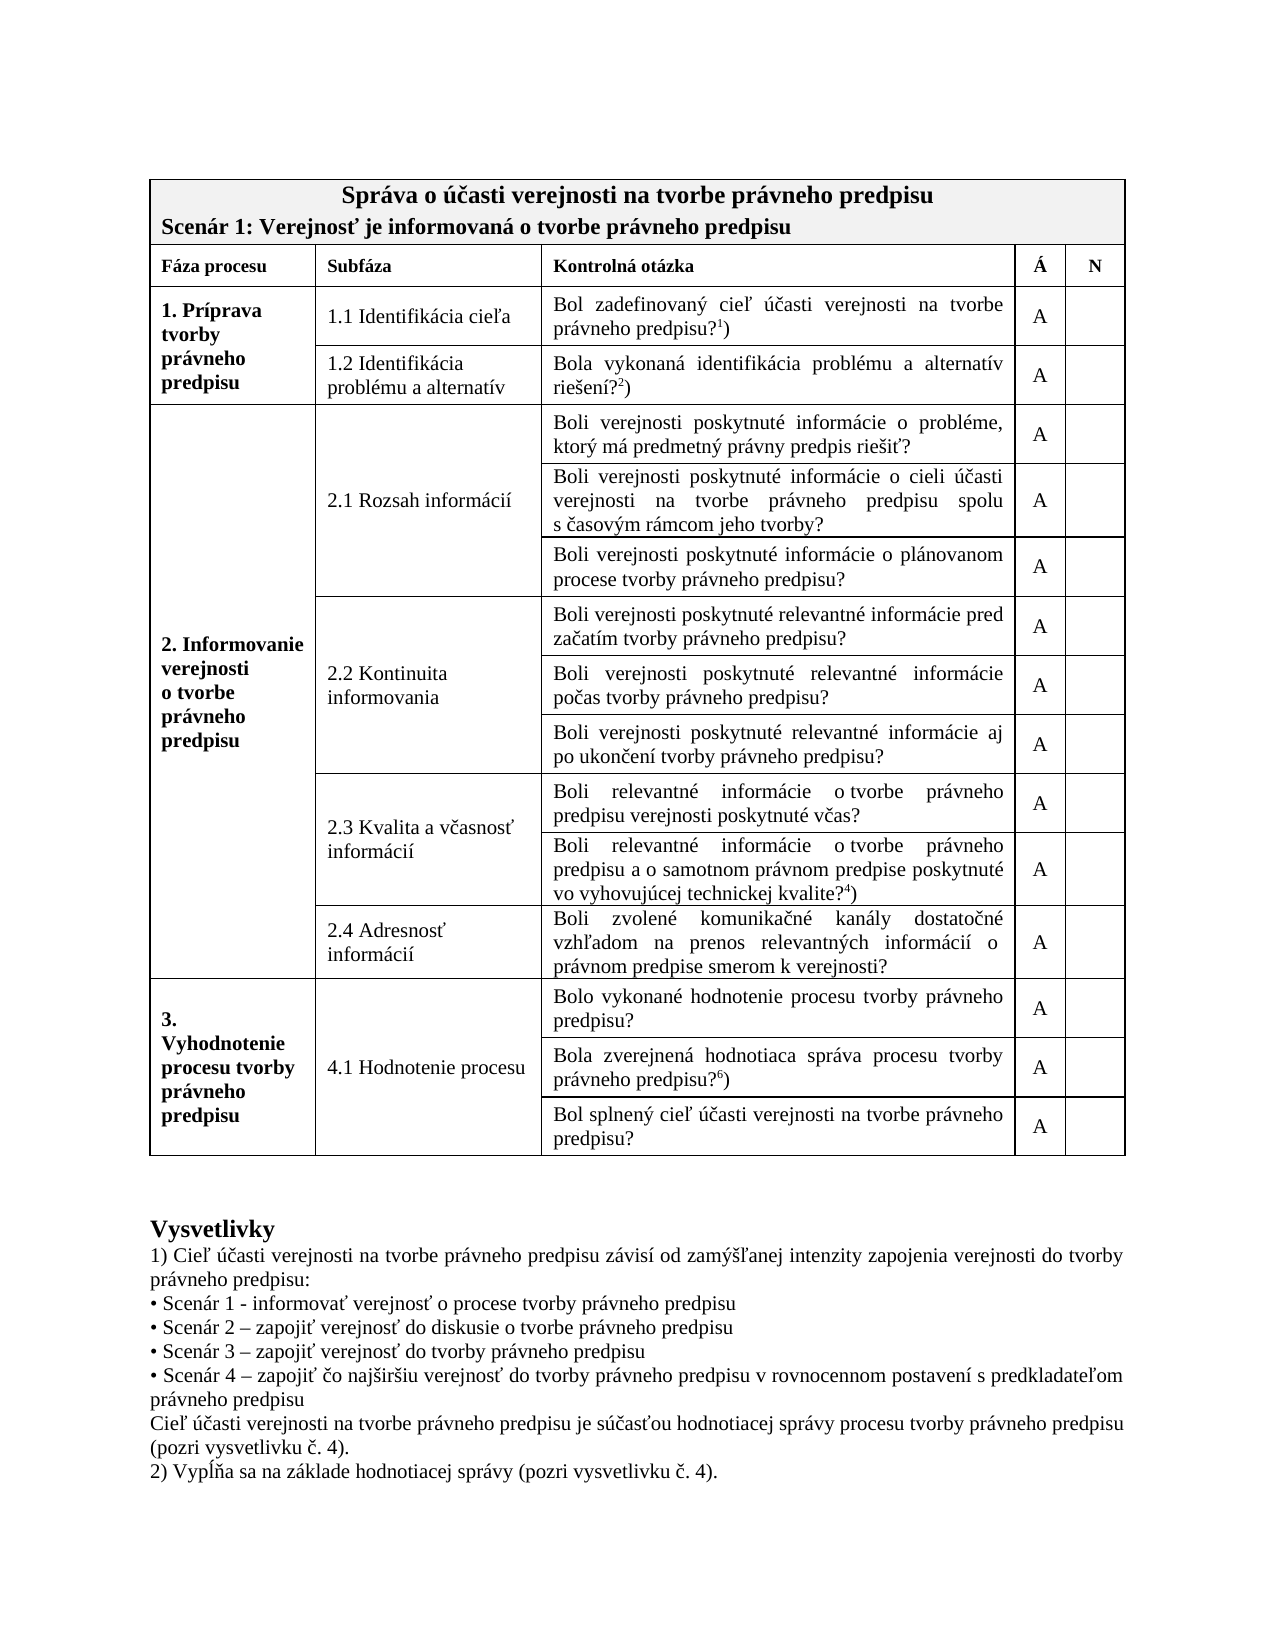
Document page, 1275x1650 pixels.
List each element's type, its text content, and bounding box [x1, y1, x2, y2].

text Cieľ účasti verejnosti na tvorbe právneho predpisu je súčasťou hodnotiacej správy procesu tvorby právneho predpisu (pozri vysvetlivku č. 4). [150, 1411, 1125, 1459]
table_cell A [1016, 597, 1065, 654]
table_cell Boli verejnosti poskytnuté relevantné informácie pred začatím tvorby právneho predpisu? [542, 597, 1014, 654]
table_cell A [1016, 833, 1065, 905]
text 2) Vypĺňa sa na základe hodnotiacej správy (pozri vysvetlivku č. 4). [150, 1459, 1125, 1483]
table_cell [1066, 656, 1124, 714]
table_cell A [1016, 538, 1065, 596]
table_cell [1066, 464, 1124, 536]
table_cell Boli verejnosti poskytnuté informácie o plánovanom procese tvorby právneho predpisu? [542, 538, 1014, 596]
table_cell [1066, 979, 1124, 1037]
table_cell A [1016, 1038, 1065, 1096]
table_cell [1066, 715, 1124, 773]
table_cell 2.1 Rozsah informácií [316, 405, 541, 596]
table_cell 2. Informovanie verejnosti o tvorbe právneho predpisu [151, 405, 315, 978]
table_cell [1066, 405, 1124, 463]
table_cell [1066, 774, 1124, 832]
text • Scenár 2 – zapojiť verejnosť do diskusie o tvorbe právneho predpisu [150, 1315, 1125, 1339]
table_cell 1. Príprava tvorby právneho predpisu [151, 287, 315, 404]
table_cell A [1016, 656, 1065, 714]
table_cell Bol zadefinovaný cieľ účasti verejnosti na tvorbe právneho predpisu?1) [542, 287, 1014, 345]
table_cell Kontrolná otázka [542, 245, 1014, 286]
table_cell Subfáza [316, 245, 541, 286]
table_cell A [1016, 346, 1065, 404]
table_cell [1066, 346, 1124, 404]
table_cell A [1016, 1098, 1065, 1155]
table_cell A [1016, 774, 1065, 832]
table_cell [1066, 538, 1124, 596]
text • Scenár 4 – zapojiť čo najširšiu verejnosť do tvorby právneho predpisu v rovnocennom postavení s predkladateľom právneho predpisu [150, 1363, 1125, 1411]
table_cell Boli relevantné informácie o tvorbe právneho predpisu verejnosti poskytnuté včas? [542, 774, 1014, 832]
table_cell Boli verejnosti poskytnuté informácie o probléme, ktorý má predmetný právny predpis riešiť? [542, 405, 1014, 463]
table_cell N [1066, 245, 1124, 286]
table_cell [1066, 287, 1124, 345]
table_cell [1066, 1098, 1124, 1155]
table_cell [1066, 1038, 1124, 1096]
table_cell Bol splnený cieľ účasti verejnosti na tvorbe právneho predpisu? [542, 1098, 1014, 1155]
table_cell Á [1016, 245, 1065, 286]
table_cell A [1016, 715, 1065, 773]
table_cell 2.4 Adresnosť informácií [316, 906, 541, 978]
table_cell 2.3 Kvalita a včasnosť informácií [316, 774, 541, 905]
table_cell Bola vykonaná identifikácia problému a alternatív riešení?2) [542, 346, 1014, 404]
table_cell Boli zvolené komunikačné kanály dostatočné vzhľadom na prenos relevantných informácií o právnom predpise smerom k verejnosti? [542, 906, 1014, 978]
table_cell Boli relevantné informácie o tvorbe právneho predpisu a o samotnom právnom predpise poskytnuté vo vyhovujúcej technickej kvalite?4) [542, 833, 1014, 905]
table_cell Boli verejnosti poskytnuté informácie o cieli účasti verejnosti na tvorbe právneho predpisu spolu s časovým rámcom jeho tvorby? [542, 464, 1014, 536]
table_cell A [1016, 464, 1065, 536]
text Vysvetlivky [150, 1214, 1125, 1243]
table_cell A [1016, 287, 1065, 345]
text • Scenár 1 - informovať verejnosť o procese tvorby právneho predpisu [150, 1291, 1125, 1315]
table_cell [1066, 597, 1124, 654]
table_cell 3. Vyhodnotenie procesu tvorby právneho predpisu [151, 979, 315, 1155]
table_cell Boli verejnosti poskytnuté relevantné informácie aj po ukončení tvorby právneho predpisu? [542, 715, 1014, 773]
table_cell [1066, 906, 1124, 978]
text • Scenár 3 – zapojiť verejnosť do tvorby právneho predpisu [150, 1339, 1125, 1363]
text 1) Cieľ účasti verejnosti na tvorbe právneho predpisu závisí od zamýšľanej intenzity zapojenia verejnosti do tvorby právneho predpisu: [150, 1243, 1125, 1291]
table_cell 4.1 Hodnotenie procesu [316, 979, 541, 1155]
table_cell Boli verejnosti poskytnuté relevantné informácie počas tvorby právneho predpisu? [542, 656, 1014, 714]
table_cell 2.2 Kontinuita informovania [316, 597, 541, 773]
table_cell Bolo vykonané hodnotenie procesu tvorby právneho predpisu? [542, 979, 1014, 1037]
table_cell A [1016, 979, 1065, 1037]
table_cell 1.1 Identifikácia cieľa [316, 287, 541, 345]
table_cell 1.2 Identifikácia problému a alternatív [316, 346, 541, 404]
table_cell Bola zverejnená hodnotiaca správa procesu tvorby právneho predpisu?6) [542, 1038, 1014, 1096]
table_cell [1066, 833, 1124, 905]
table_cell Fáza procesu [151, 245, 315, 286]
table_header Správa o účasti verejnosti na tvorbe právneho predpisu Scenár 1: Verejnosť je informovaná o tvorbe právneho predpisu [151, 180, 1124, 244]
table_cell A [1016, 906, 1065, 978]
table_cell A [1016, 405, 1065, 463]
